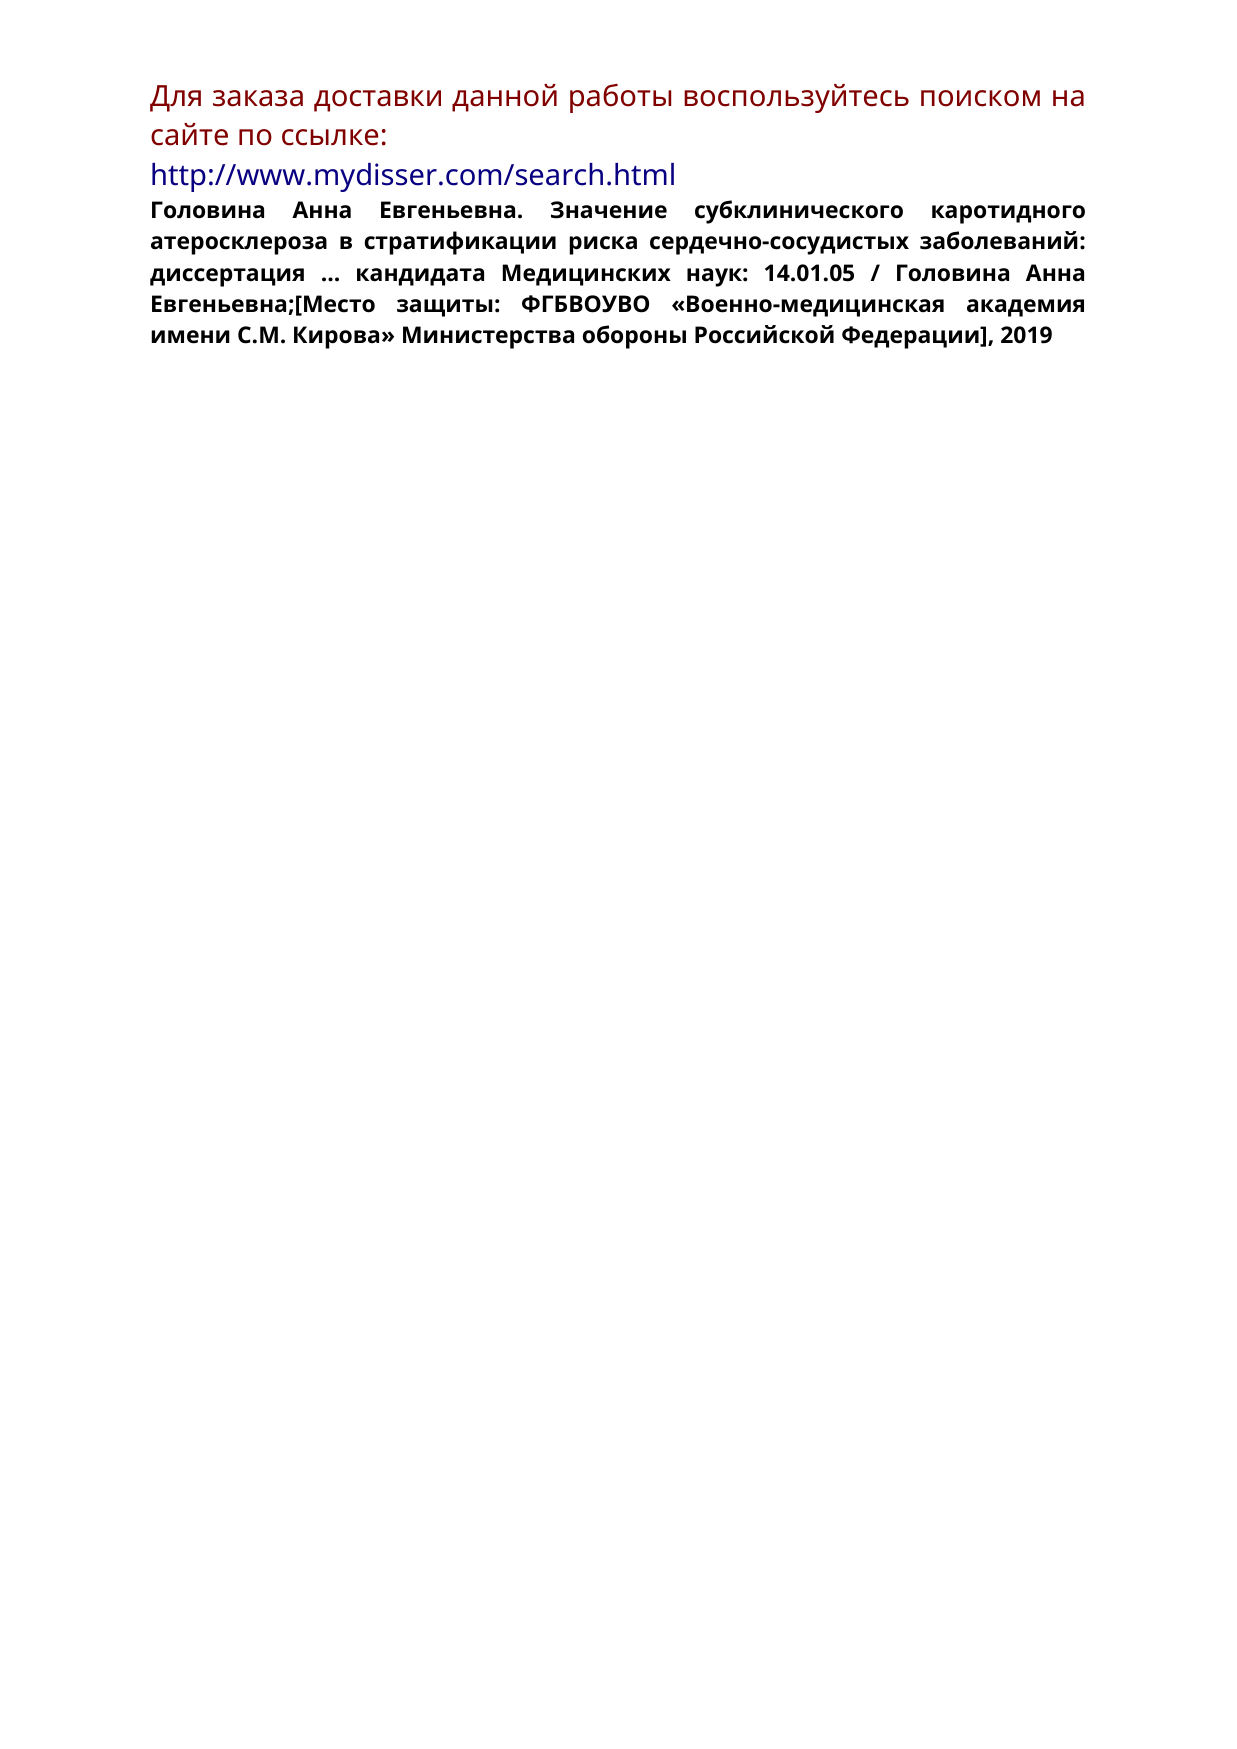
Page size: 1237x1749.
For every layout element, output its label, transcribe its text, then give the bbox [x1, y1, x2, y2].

text Головина Анна Евгеньевна. Значение субклинического каротидного атеросклероза в стратификации риска сердечно-сосудистых заболеваний: диссертация ... кандидата Медицинских наук: 14.01.05 / Головина Анна Евгеньевна;[Место защиты: ФГБВОУВО «Военно-медицинская академия имени С.М. Кирова» Министерства обороны Российской Федерации], 2019 [150, 194, 1086, 350]
